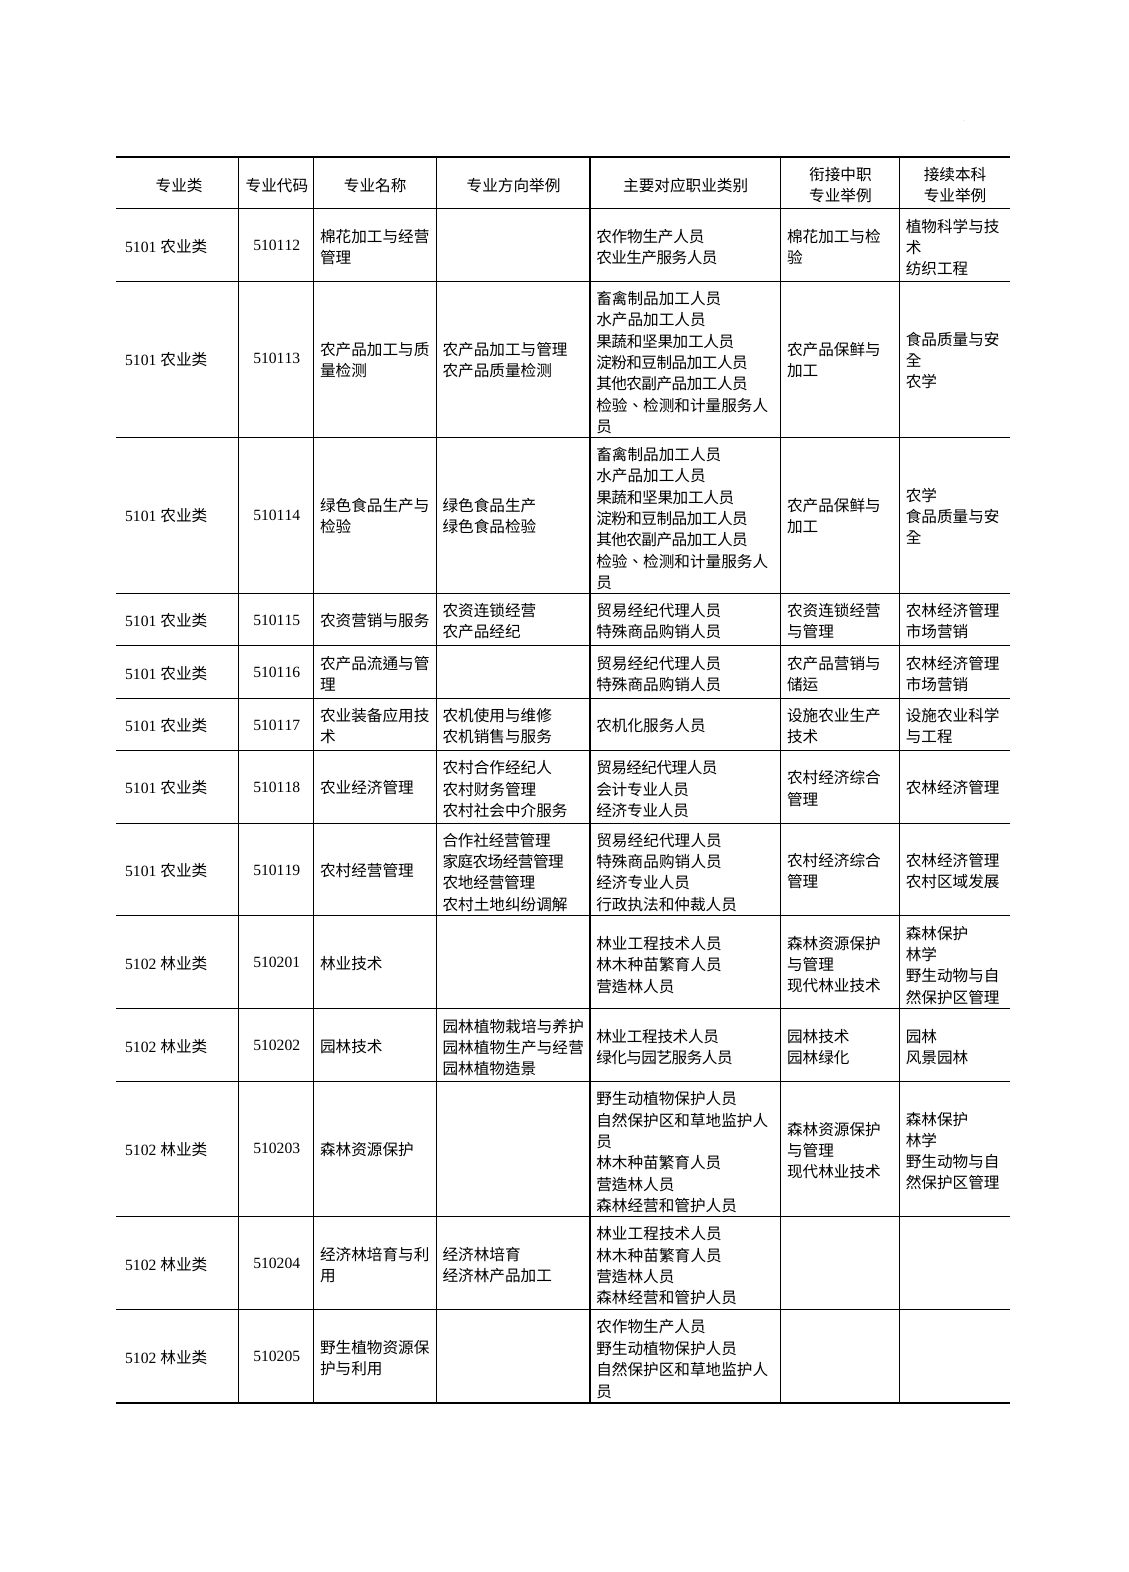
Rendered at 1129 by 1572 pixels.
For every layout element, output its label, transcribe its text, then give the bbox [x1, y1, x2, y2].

table_cell 农产品加工与质量检测 [314, 282, 436, 437]
table_cell 510205 [239, 1310, 313, 1402]
table_cell 畜禽制品加工人员水产品加工人员 果蔬和坚果加工人员 淀粉和豆制品加工人员其他农副产品加工人员 检验、检测和计量服务人员 [591, 438, 780, 593]
table_cell 林业工程技术人员 绿化与园艺服务人员 [591, 1009, 780, 1081]
table_cell 野生动植物保护人员 自然保护区和草地监护人员 林木种苗繁育人员营造林人员 森林经营和管护人员 [591, 1082, 780, 1216]
table_cell 农学 食品质量与安全 [900, 438, 1010, 593]
table_cell 森林资源保护 [314, 1082, 436, 1216]
table_cell 5101 农业类 [116, 282, 238, 437]
table_cell 农林经济管理市场营销 [900, 594, 1010, 645]
table_cell 食品质量与安全 农学 [900, 282, 1010, 437]
table_cell [437, 646, 589, 698]
table_cell 设施农业生产技术 [781, 699, 899, 750]
table_cell [900, 1310, 1010, 1402]
table_cell 510113 [239, 282, 313, 437]
table_cell 农机使用与维修农机销售与服务 [437, 699, 589, 750]
table_header 接续本科专业举例 [900, 158, 1010, 208]
table_cell 5101 农业类 [116, 594, 238, 645]
table_cell 农业装备应用技术 [314, 699, 436, 750]
table_cell 农业经济管理 [314, 751, 436, 822]
table_header 主要对应职业类别 [591, 158, 780, 208]
table_cell [437, 1310, 589, 1402]
table_cell 农产品保鲜与加工 [781, 282, 899, 437]
table_cell [437, 1082, 589, 1216]
table_cell 设施农业科学与工程 [900, 699, 1010, 750]
table_cell 林业工程技术人员林木种苗繁育人员营造林人员 [591, 916, 780, 1008]
table_header 专业代码 [239, 158, 313, 208]
table_cell 植物科学与技术 纺织工程 [900, 209, 1010, 281]
table_cell 5102 林业类 [116, 1082, 238, 1216]
table_cell 森林保护林学 野生动物与自然保护区管理 [900, 916, 1010, 1008]
table_cell 农村经营管理 [314, 824, 436, 915]
table_cell 农产品营销与储运 [781, 646, 899, 698]
table_cell 棉花加工与检验 [781, 209, 899, 281]
table_header 专业方向举例 [437, 158, 589, 208]
table_cell 农林经济管理市场营销 [900, 646, 1010, 698]
table_cell 5101 农业类 [116, 209, 238, 281]
table_cell [781, 1310, 899, 1402]
table_cell 5102 林业类 [116, 1310, 238, 1402]
table_cell 园林植物栽培与养护园林植物生产与经营园林植物造景 [437, 1009, 589, 1081]
table_cell 农产品保鲜与加工 [781, 438, 899, 593]
table_header 专业名称 [314, 158, 436, 208]
table_cell 5101 农业类 [116, 699, 238, 750]
table_cell 510204 [239, 1217, 313, 1309]
table_cell [900, 1217, 1010, 1309]
table_cell 农资连锁经营农产品经纪 [437, 594, 589, 645]
table_cell 合作社经营管理 家庭农场经营管理农地经营管理 农村土地纠纷调解 [437, 824, 589, 915]
table_cell 5101 农业类 [116, 751, 238, 822]
table_cell 森林资源保护与管理 现代林业技术 [781, 1082, 899, 1216]
table_header 衔接中职专业举例 [781, 158, 899, 208]
table_cell 绿色食品生产与检验 [314, 438, 436, 593]
table_cell 510114 [239, 438, 313, 593]
table_cell 农产品流通与管理 [314, 646, 436, 698]
table_cell 5102 林业类 [116, 1217, 238, 1309]
table_cell 510203 [239, 1082, 313, 1216]
table_cell 510116 [239, 646, 313, 698]
table_cell 经济林培育 经济林产品加工 [437, 1217, 589, 1309]
table_cell 林业技术 [314, 916, 436, 1008]
table_cell 5101 农业类 [116, 646, 238, 698]
table_cell [437, 916, 589, 1008]
table_cell 5102 林业类 [116, 1009, 238, 1081]
table_cell 农产品加工与管理农产品质量检测 [437, 282, 589, 437]
table_cell 棉花加工与经营管理 [314, 209, 436, 281]
table_cell 经济林培育与利用 [314, 1217, 436, 1309]
table_cell 贸易经纪代理人员特殊商品购销人员 [591, 646, 780, 698]
table_cell [437, 209, 589, 281]
table_cell 森林保护林学 野生动物与自然保护区管理 [900, 1082, 1010, 1216]
table_cell 贸易经纪代理人员会计专业人员 经济专业人员 [591, 751, 780, 822]
table_cell 510202 [239, 1009, 313, 1081]
table_cell 农资连锁经营与管理 [781, 594, 899, 645]
table_cell 农作物生产人员 野生动植物保护人员 自然保护区和草地监护人员 [591, 1310, 780, 1402]
table_cell [781, 1217, 899, 1309]
table_cell 农村经济综合管理 [781, 824, 899, 915]
table_cell 园林 风景园林 [900, 1009, 1010, 1081]
table_header 专业类 [116, 158, 238, 208]
table_cell 农林经济管理 [900, 751, 1010, 822]
table_cell 农村经济综合管理 [781, 751, 899, 822]
table_cell 贸易经纪代理人员特殊商品购销人员经济专业人员 行政执法和仲裁人员 [591, 824, 780, 915]
table_cell 5102 林业类 [116, 916, 238, 1008]
table_cell 园林技术园林绿化 [781, 1009, 899, 1081]
table_cell 510201 [239, 916, 313, 1008]
table_cell 绿色食品生产绿色食品检验 [437, 438, 589, 593]
table_cell 510118 [239, 751, 313, 822]
table_cell 园林技术 [314, 1009, 436, 1081]
table_cell 野生植物资源保护与利用 [314, 1310, 436, 1402]
table_cell 农机化服务人员 [591, 699, 780, 750]
table_cell 510117 [239, 699, 313, 750]
table_cell 5101 农业类 [116, 824, 238, 915]
table_cell 510112 [239, 209, 313, 281]
table_cell 农村合作经纪人农村财务管理 农村社会中介服务 [437, 751, 589, 822]
table_cell 农资营销与服务 [314, 594, 436, 645]
table_cell 森林资源保护与管理 现代林业技术 [781, 916, 899, 1008]
table_cell 510119 [239, 824, 313, 915]
table_cell 林业工程技术人员林木种苗繁育人员营造林人员 森林经营和管护人员 [591, 1217, 780, 1309]
table_cell 510115 [239, 594, 313, 645]
table_cell 贸易经纪代理人员特殊商品购销人员 [591, 594, 780, 645]
table_cell 畜禽制品加工人员水产品加工人员 果蔬和坚果加工人员 淀粉和豆制品加工人员其他农副产品加工人员 检验、检测和计量服务人员 [591, 282, 780, 437]
table_cell 5101 农业类 [116, 438, 238, 593]
table_cell 农作物生产人员 农业生产服务人员 [591, 209, 780, 281]
table_cell 农林经济管理农村区域发展 [900, 824, 1010, 915]
